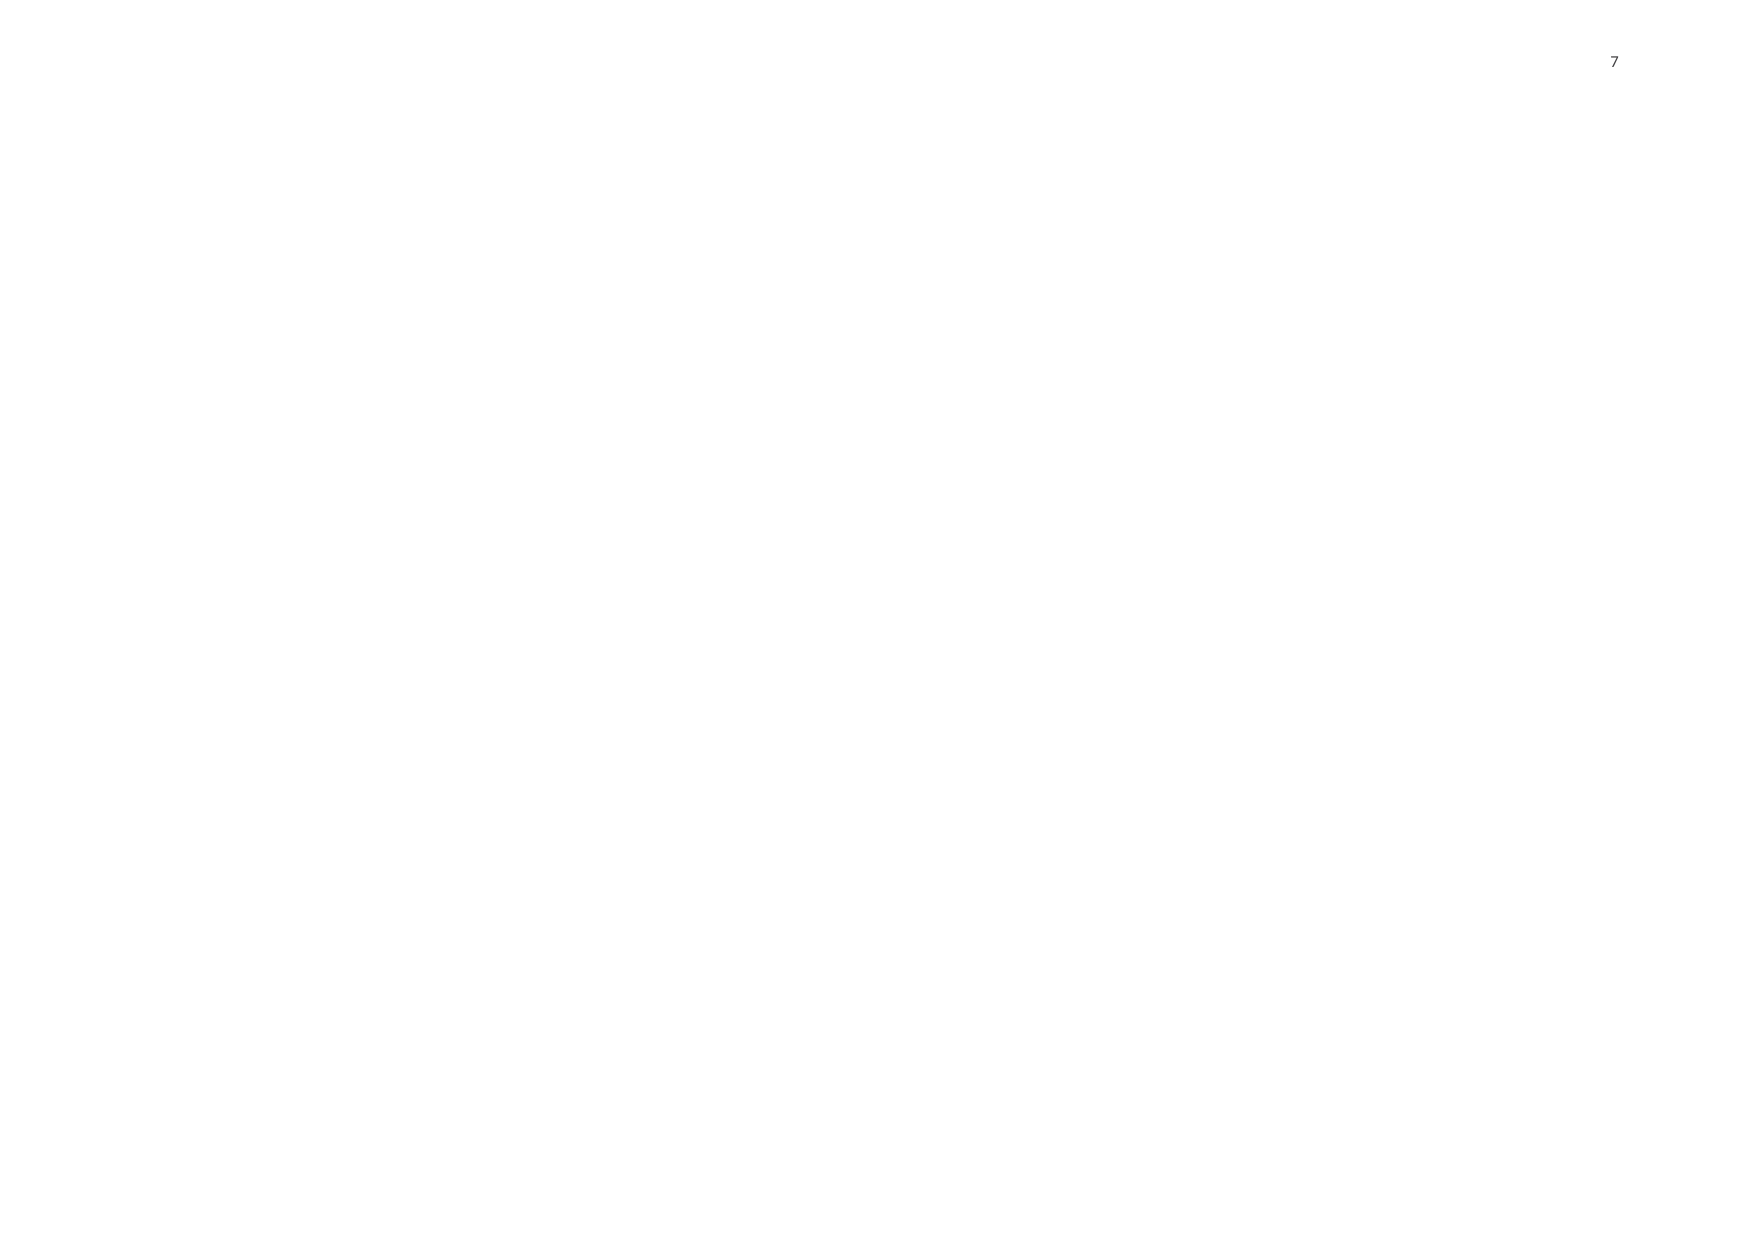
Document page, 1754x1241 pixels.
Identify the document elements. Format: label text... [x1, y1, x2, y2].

text 7 [0, 52, 1618, 72]
